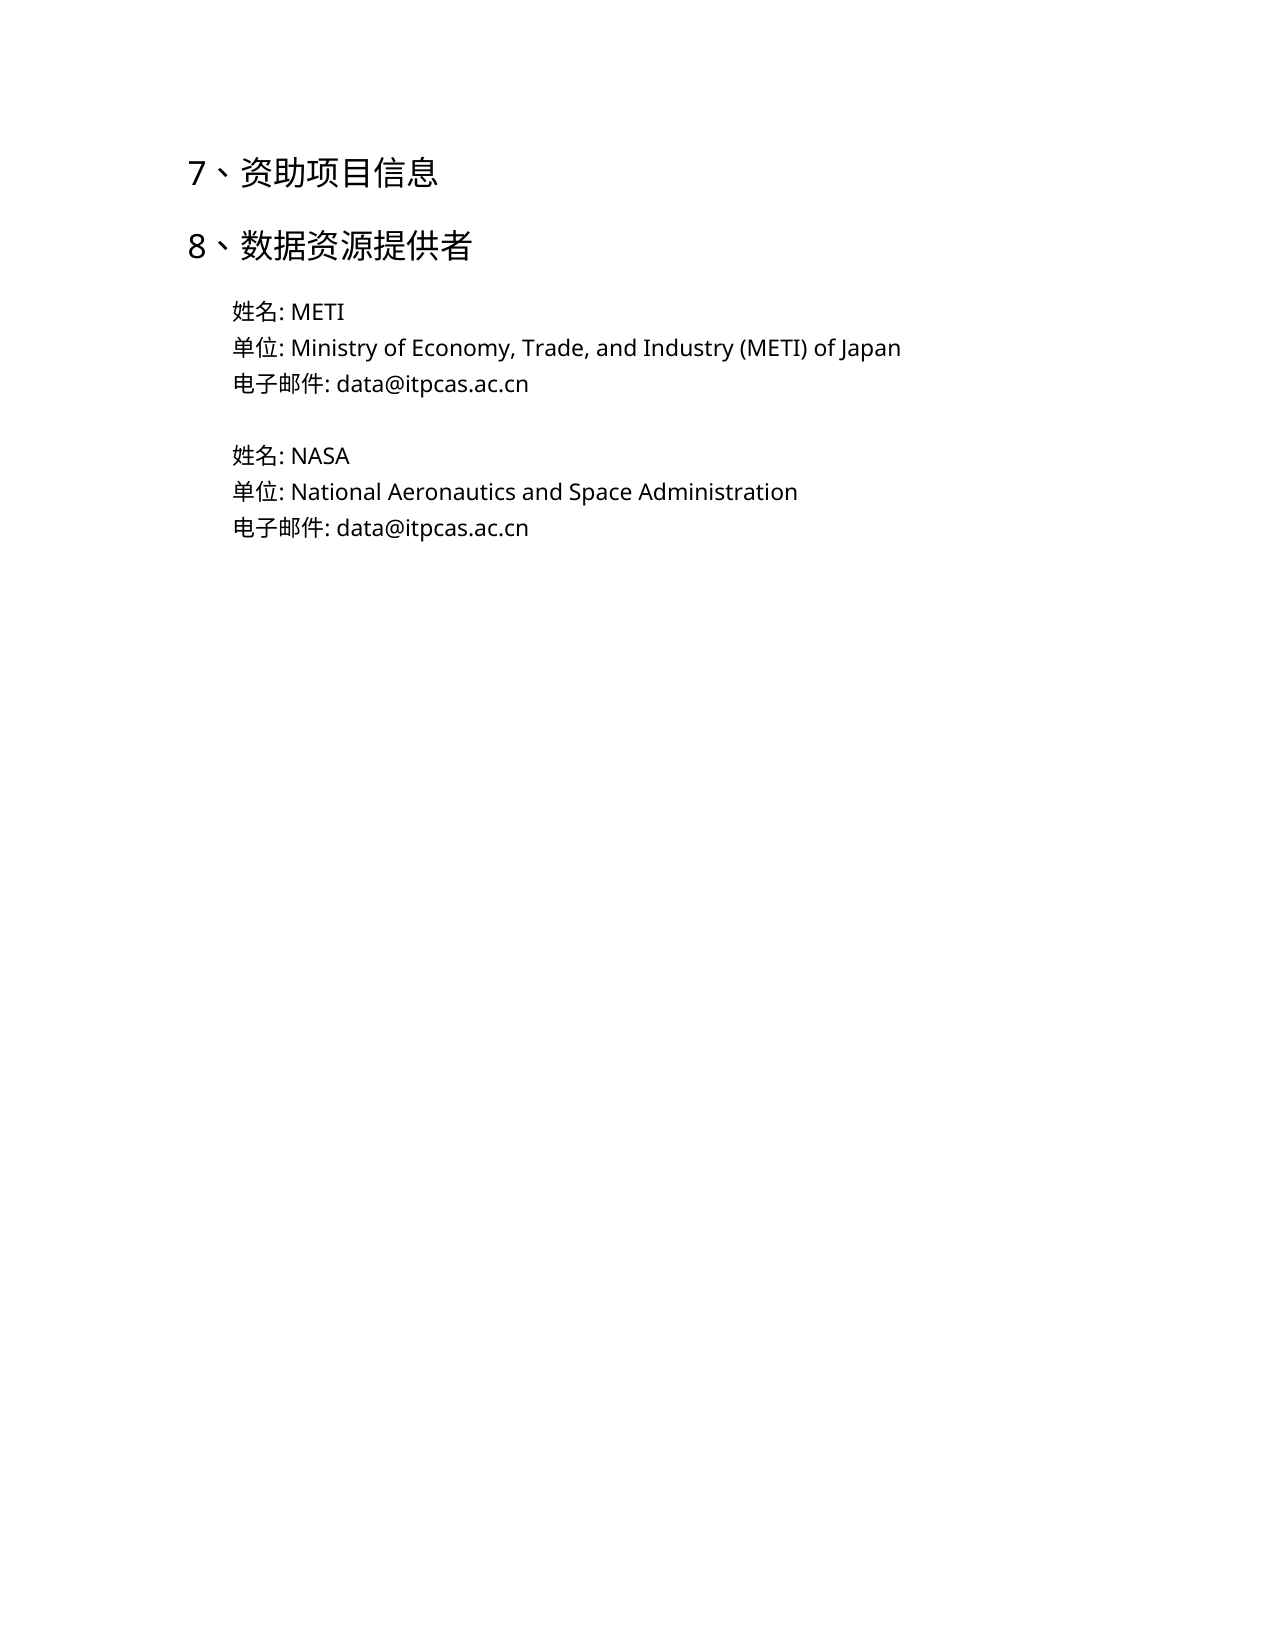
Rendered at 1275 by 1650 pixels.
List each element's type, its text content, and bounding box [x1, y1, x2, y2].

text 7、资助项目信息 [187, 150, 1087, 195]
text 8、数据资源提供者 [187, 223, 1087, 268]
text 姓名: METI 单位: Ministry of Economy, Trade, and Industry (METI) of Japan 电子邮件: data@itpcas.ac.cn 姓名: NASA 单位: National Aeronautics and Space Administration 电子邮件: data@itpcas.ac.cn [232, 296, 1087, 615]
